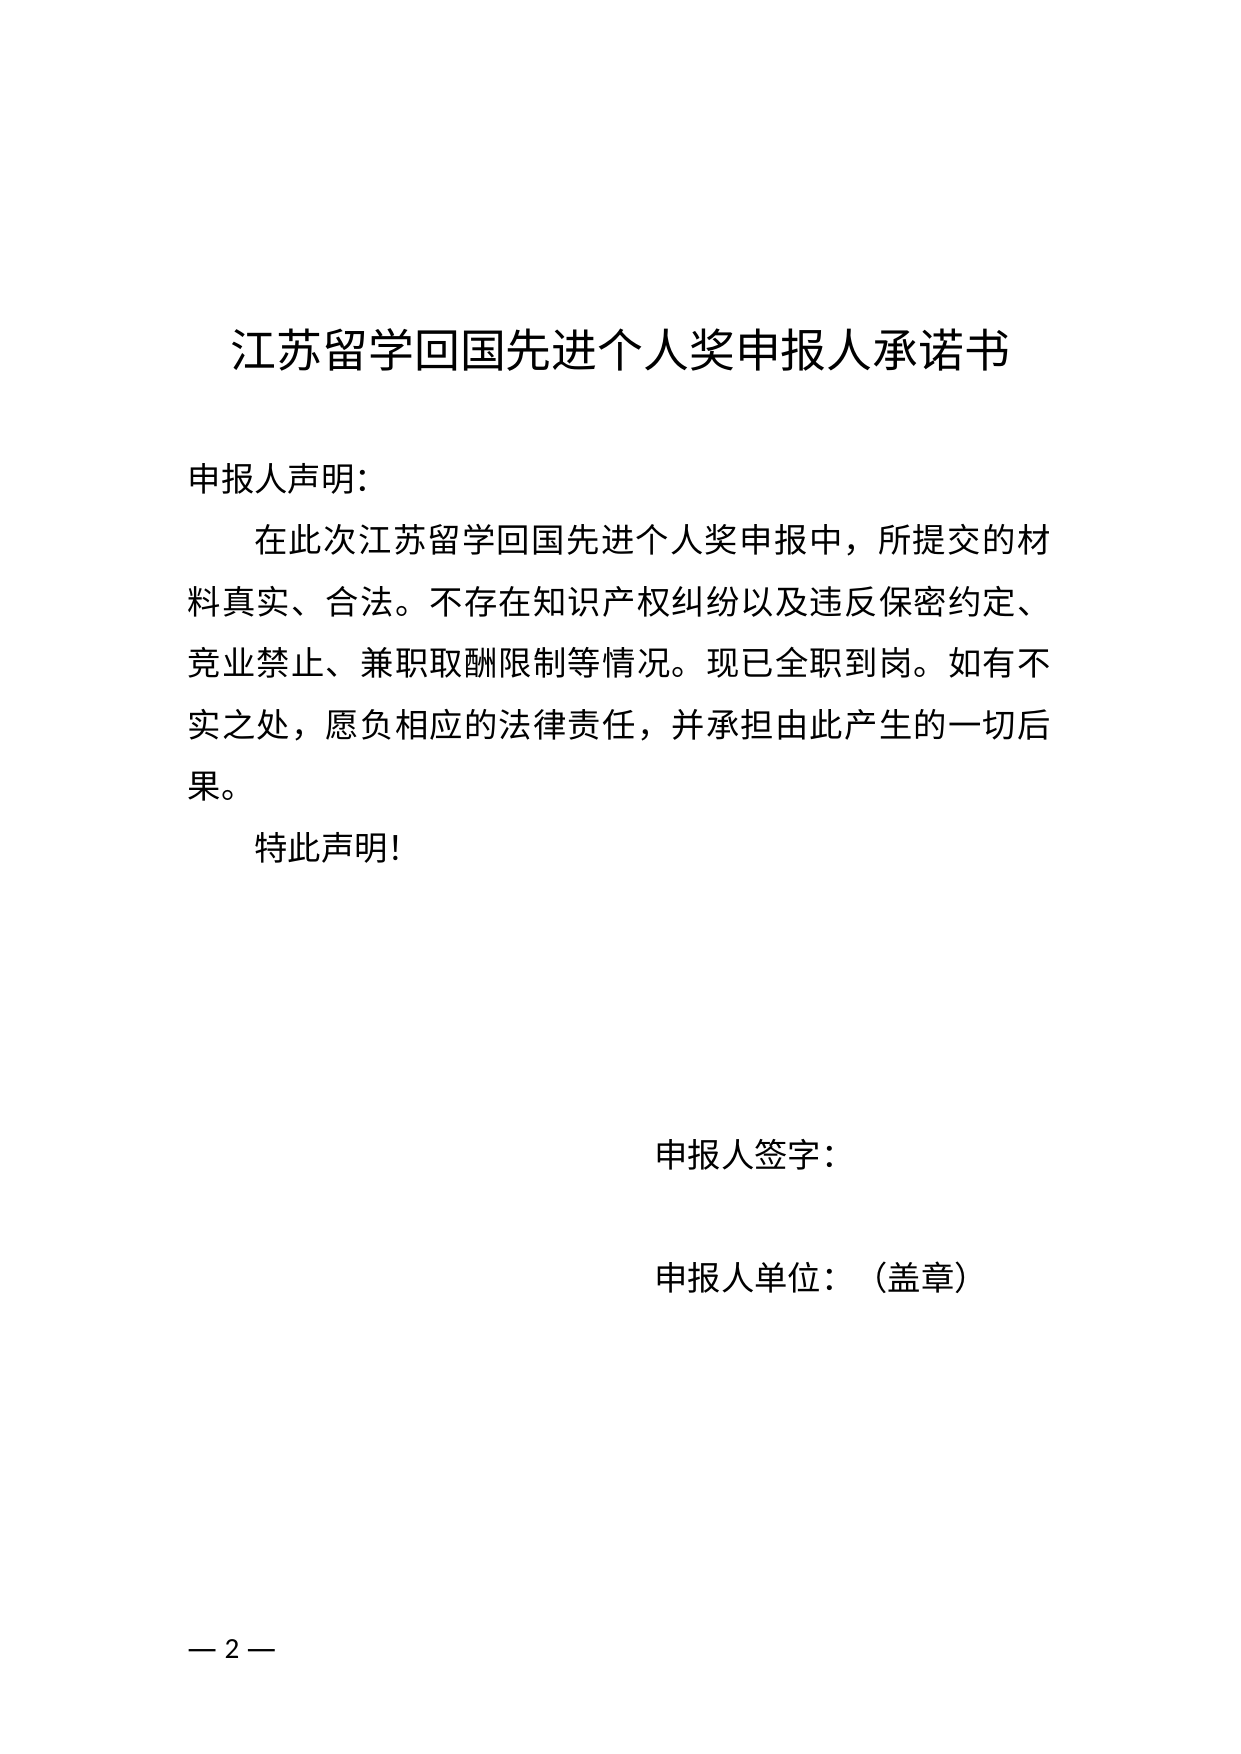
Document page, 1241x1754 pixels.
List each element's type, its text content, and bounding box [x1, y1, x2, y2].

text 江苏留学回国先进个人奖申报人承诺书 [187, 302, 1053, 381]
text 在此次江苏留学回国先进个人奖申报中，所提交的材料真实、合法。不存在知识产权纠纷以及违反保密约定、竞业禁止、兼职取酬限制等情况。现已全职到岗。如有不实之处，愿负相应的法律责任，并承担由此产生的一切后果。 [187, 504, 1053, 811]
text 申报人单位：（盖章） [187, 1241, 1053, 1303]
text 特此声明！ [187, 811, 1053, 872]
text 申报人签字： [187, 1118, 1053, 1180]
text 申报人声明： [187, 442, 1053, 504]
